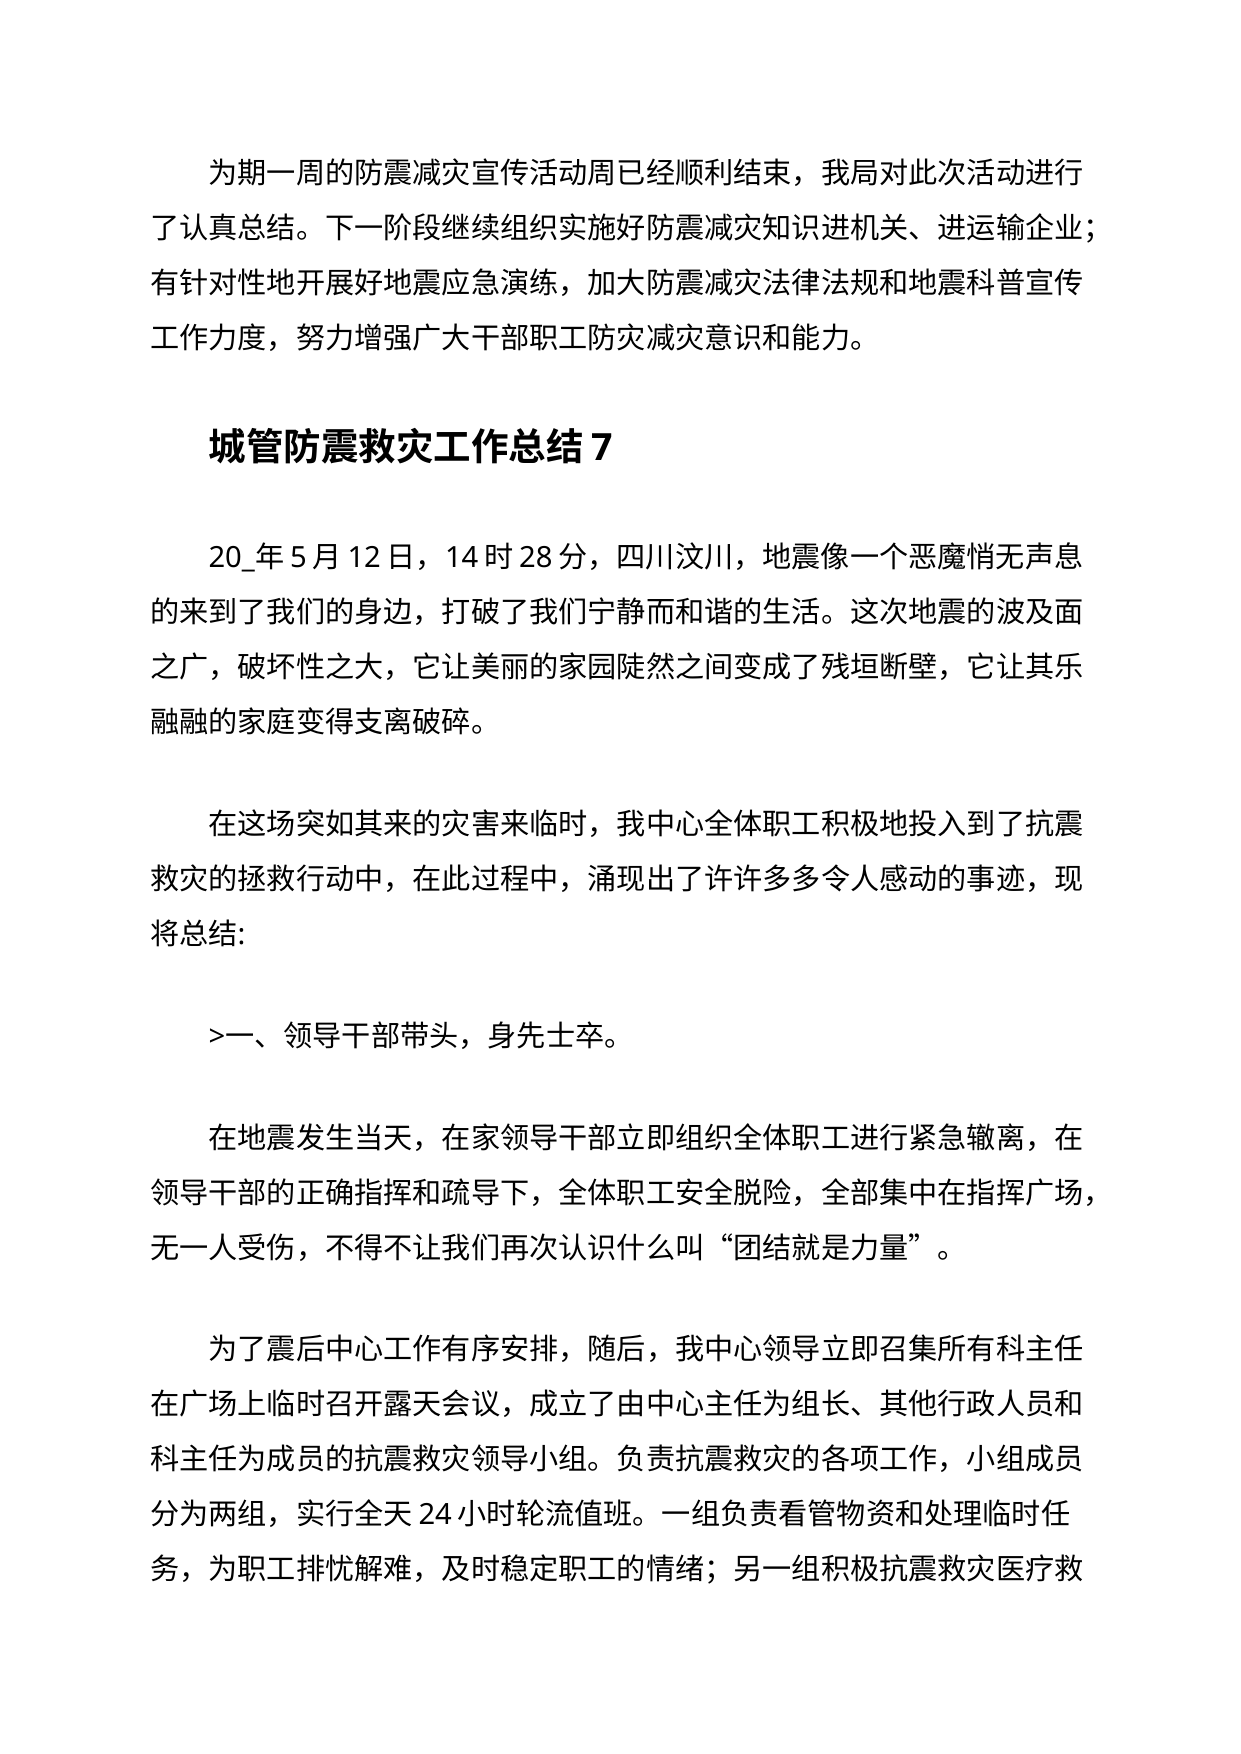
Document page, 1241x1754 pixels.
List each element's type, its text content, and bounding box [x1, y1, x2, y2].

text 在地震发生当天，在家领导干部立即组织全体职工进行紧急辙离，在领导干部的正确指挥和疏导下，全体职工安全脱险，全部集中在指挥广场，无一人受伤，不得不让我们再次认识什么叫“团结就是力量”。 [150, 1114, 1090, 1266]
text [150, 1326, 1090, 1588]
text >一、领导干部带头，身先士卒。 [150, 1012, 1090, 1055]
text 城管防震救灾工作总结7 [150, 416, 1090, 471]
text 20_年5月12日，14时28分，四川汶川，地震像一个恶魔悄无声息的来到了我们的身边，打破了我们宁静而和谐的生活。这次地震的波及面之广，破坏性之大，它让美丽的家园陡然之间变成了残垣断壁，它让其乐融融的家庭变得支离破碎。 [150, 534, 1090, 741]
text 为期一周的防震减灾宣传活动周已经顺利结束，我局对此次活动进行了认真总结。下一阶段继续组织实施好防震减灾知识进机关、进运输企业；有针对性地开展好地震应急演练，加大防震减灾法律法规和地震科普宣传工作力度，努力增强广大干部职工防灾减灾意识和能力。 [150, 150, 1090, 357]
text 在这场突如其来的灾害来临时，我中心全体职工积极地投入到了抗震救灾的拯救行动中，在此过程中，涌现出了许许多多令人感动的事迹，现将总结: [150, 801, 1090, 953]
